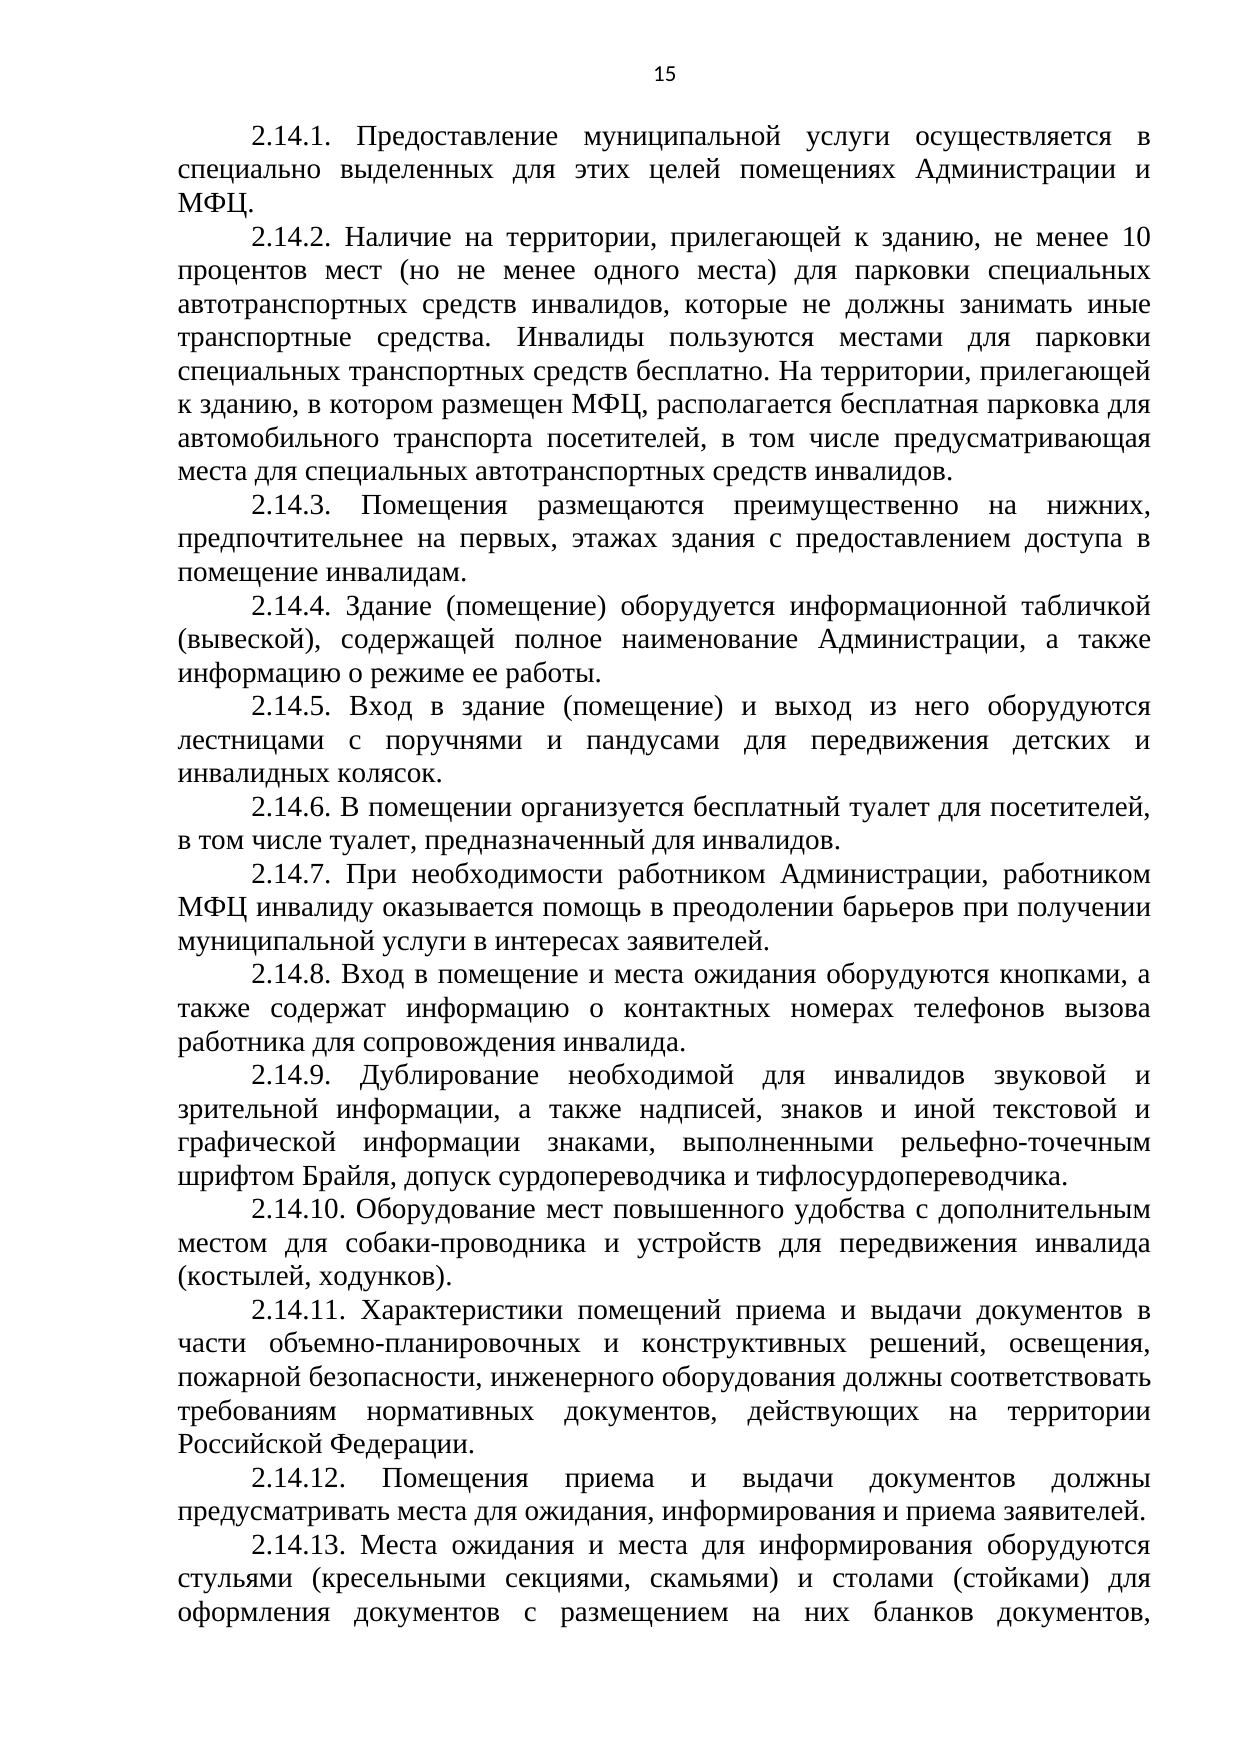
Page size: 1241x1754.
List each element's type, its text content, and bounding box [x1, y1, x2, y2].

text 2.14.5. Вход в здание (помещение) и выход из него оборудуются лестницами с поручнями и пандусами для передвижения детских и инвалидных колясок. [177, 688, 1152, 789]
text 2.14.12. Помещения приема и выдачи документов должны предусматривать места для ожидания, информирования и приема заявителей. [177, 1460, 1152, 1527]
text 2.14.9. Дублирование необходимой для инвалидов звуковой и зрительной информации, а также надписей, знаков и иной текстовой и графической информации знаками, выполненными рельефно-точечным шрифтом Брайля, допуск сурдопереводчика и тифлосурдопереводчика. [177, 1057, 1152, 1191]
text 2.14.6. В помещении организуется бесплатный туалет для посетителей, в том числе туалет, предназначенный для инвалидов. [177, 789, 1152, 856]
text 2.14.2. Наличие на территории, прилегающей к зданию, не менее 10 процентов мест (но не менее одного места) для парковки специальных автотранспортных средств инвалидов, которые не должны занимать иные транспортные средства. Инвалиды пользуются местами для парковки специальных транспортных средств бесплатно. На территории, прилегающей к зданию, в котором размещен МФЦ, располагается бесплатная парковка для автомобильного транспорта посетителей, в том числе предусматривающая места для специальных автотранспортных средств инвалидов. [177, 219, 1152, 487]
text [177, 1527, 1152, 1627]
text 2.14.8. Вход в помещение и места ожидания оборудуются кнопками, а также содержат информацию о контактных номерах телефонов вызова работника для сопровождения инвалида. [177, 957, 1152, 1057]
text 2.14.7. При необходимости работником Администрации, работником МФЦ инвалиду оказывается помощь в преодолении барьеров при получении муниципальной услуги в интересах заявителей. [177, 856, 1152, 957]
text 2.14.1. Предоставление муниципальной услуги осуществляется в специально выделенных для этих целей помещениях Администрации и МФЦ. [177, 118, 1152, 219]
text 2.14.3. Помещения размещаются преимущественно на нижних, предпочтительнее на первых, этажах здания с предоставлением доступа в помещение инвалидам. [177, 487, 1152, 588]
text 2.14.11. Характеристики помещений приема и выдачи документов в части объемно-планировочных и конструктивных решений, освещения, пожарной безопасности, инженерного оборудования должны соответствовать требованиям нормативных документов, действующих на территории Российской Федерации. [177, 1292, 1152, 1460]
text 2.14.10. Оборудование мест повышенного удобства с дополнительным местом для собаки-проводника и устройств для передвижения инвалида (костылей, ходунков). [177, 1191, 1152, 1292]
text 2.14.4. Здание (помещение) оборудуется информационной табличкой (вывеской), содержащей полное наименование Администрации, а также информацию о режиме ее работы. [177, 588, 1152, 688]
